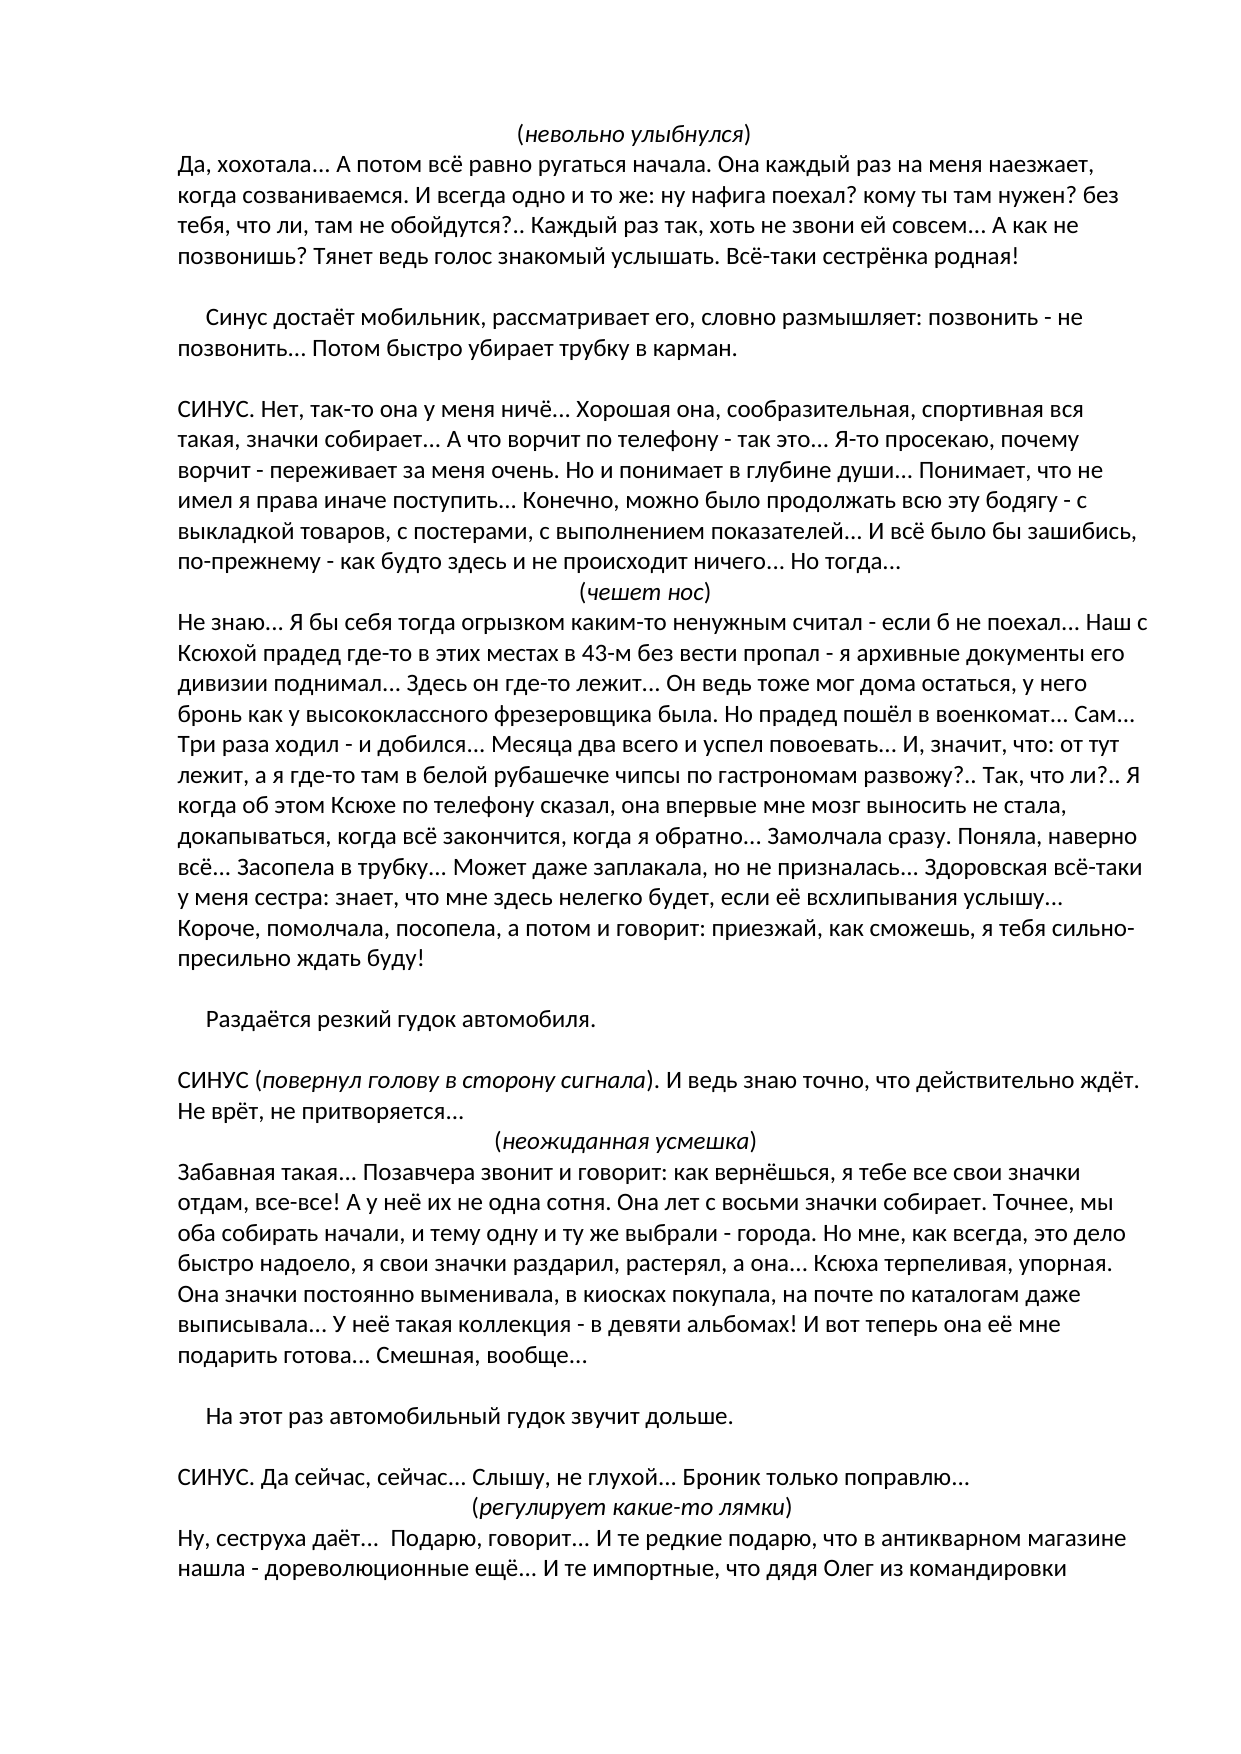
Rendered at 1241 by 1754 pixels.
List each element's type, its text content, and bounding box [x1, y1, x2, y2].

text Раздаётся резкий гудок автомобиля. [177, 1003, 1152, 1034]
text (неожиданная усмешка) [177, 1125, 1152, 1156]
text (регулирует какие-то лямки) [177, 1492, 1152, 1522]
text Синус достаёт мобильник, рассматривает его, словно размышляет: позвонить - не позвонить... Потом быстро убирает трубку в карман. [177, 301, 1152, 362]
text СИНУС (повернул голову в сторону сигнала). И ведь знаю точно, что действительно ждёт. Не врёт, не притворяется... [177, 1064, 1152, 1125]
text Не знаю... Я бы себя тогда огрызком каким-то ненужным считал - если б не поехал... Наш с Ксюхой прадед где-то в этих местах в 43-м без вести пропал - я архивные документы его дивизии поднимал... Здесь он где-то лежит... Он ведь тоже мог дома остаться, у него бронь как у высококлассного фрезеровщика была. Но прадед пошёл в военкомат... Сам... Три раза ходил - и добился... Месяца два всего и успел повоевать... И, значит, что: от тут лежит, а я где-то там в белой рубашечке чипсы по гастрономам развожу?.. Так, что ли?.. Я когда об этом Ксюхе по телефону сказал, она впервые мне мозг выносить не стала, докапываться, когда всё закончится, когда я обратно... Замолчала сразу. Поняла, наверно всё... Засопела в трубку... Может даже заплакала, но не призналась... Здоровская всё-таки у меня сестра: знает, что мне здесь нелегко будет, если её всхлипывания услышу... Короче, помолчала, посопела, а потом и говорит: приезжай, как сможешь, я тебя сильно-пресильно ждать буду! [177, 606, 1152, 973]
text (чешет нос) [177, 576, 1152, 606]
text СИНУС. Да сейчас, сейчас... Слышу, не глухой... Броник только поправлю... [177, 1461, 1152, 1492]
text СИНУС. Нет, так-то она у меня ничё... Хорошая она, сообразительная, спортивная вся такая, значки собирает... А что ворчит по телефону - так это... Я-то просекаю, почему ворчит - переживает за меня очень. Но и понимает в глубине души... Понимает, что не имел я права иначе поступить... Конечно, можно было продолжать всю эту бодягу - с выкладкой товаров, с постерами, с выполнением показателей... И всё было бы зашибись, по-прежнему - как будто здесь и не происходит ничего... Но тогда... [177, 393, 1152, 576]
text Забавная такая... Позавчера звонит и говорит: как вернёшься, я тебе все свои значки отдам, все-все! А у неё их не одна сотня. Она лет с восьми значки собирает. Точнее, мы оба собирать начали, и тему одну и ту же выбрали - города. Но мне, как всегда, это дело быстро надоело, я свои значки раздарил, растерял, а она... Ксюха терпеливая, упорная. Она значки постоянно выменивала, в киосках покупала, на почте по каталогам даже выписывала... У неё такая коллекция - в девяти альбомах! И вот теперь она её мне подарить готова... Смешная, вообще... [177, 1156, 1152, 1369]
text (невольно улыбнулся) [177, 118, 1152, 149]
text Да, хохотала... А потом всё равно ругаться начала. Она каждый раз на меня наезжает, когда созваниваемся. И всегда одно и то же: ну нафига поехал? кому ты там нужен? без тебя, что ли, там не обойдутся?.. Каждый раз так, хоть не звони ей совсем... А как не позвонишь? Тянет ведь голос знакомый услышать. Всё-таки сестрёнка родная! [177, 149, 1152, 271]
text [177, 1522, 1152, 1583]
text На этот раз автомобильный гудок звучит дольше. [177, 1400, 1152, 1431]
